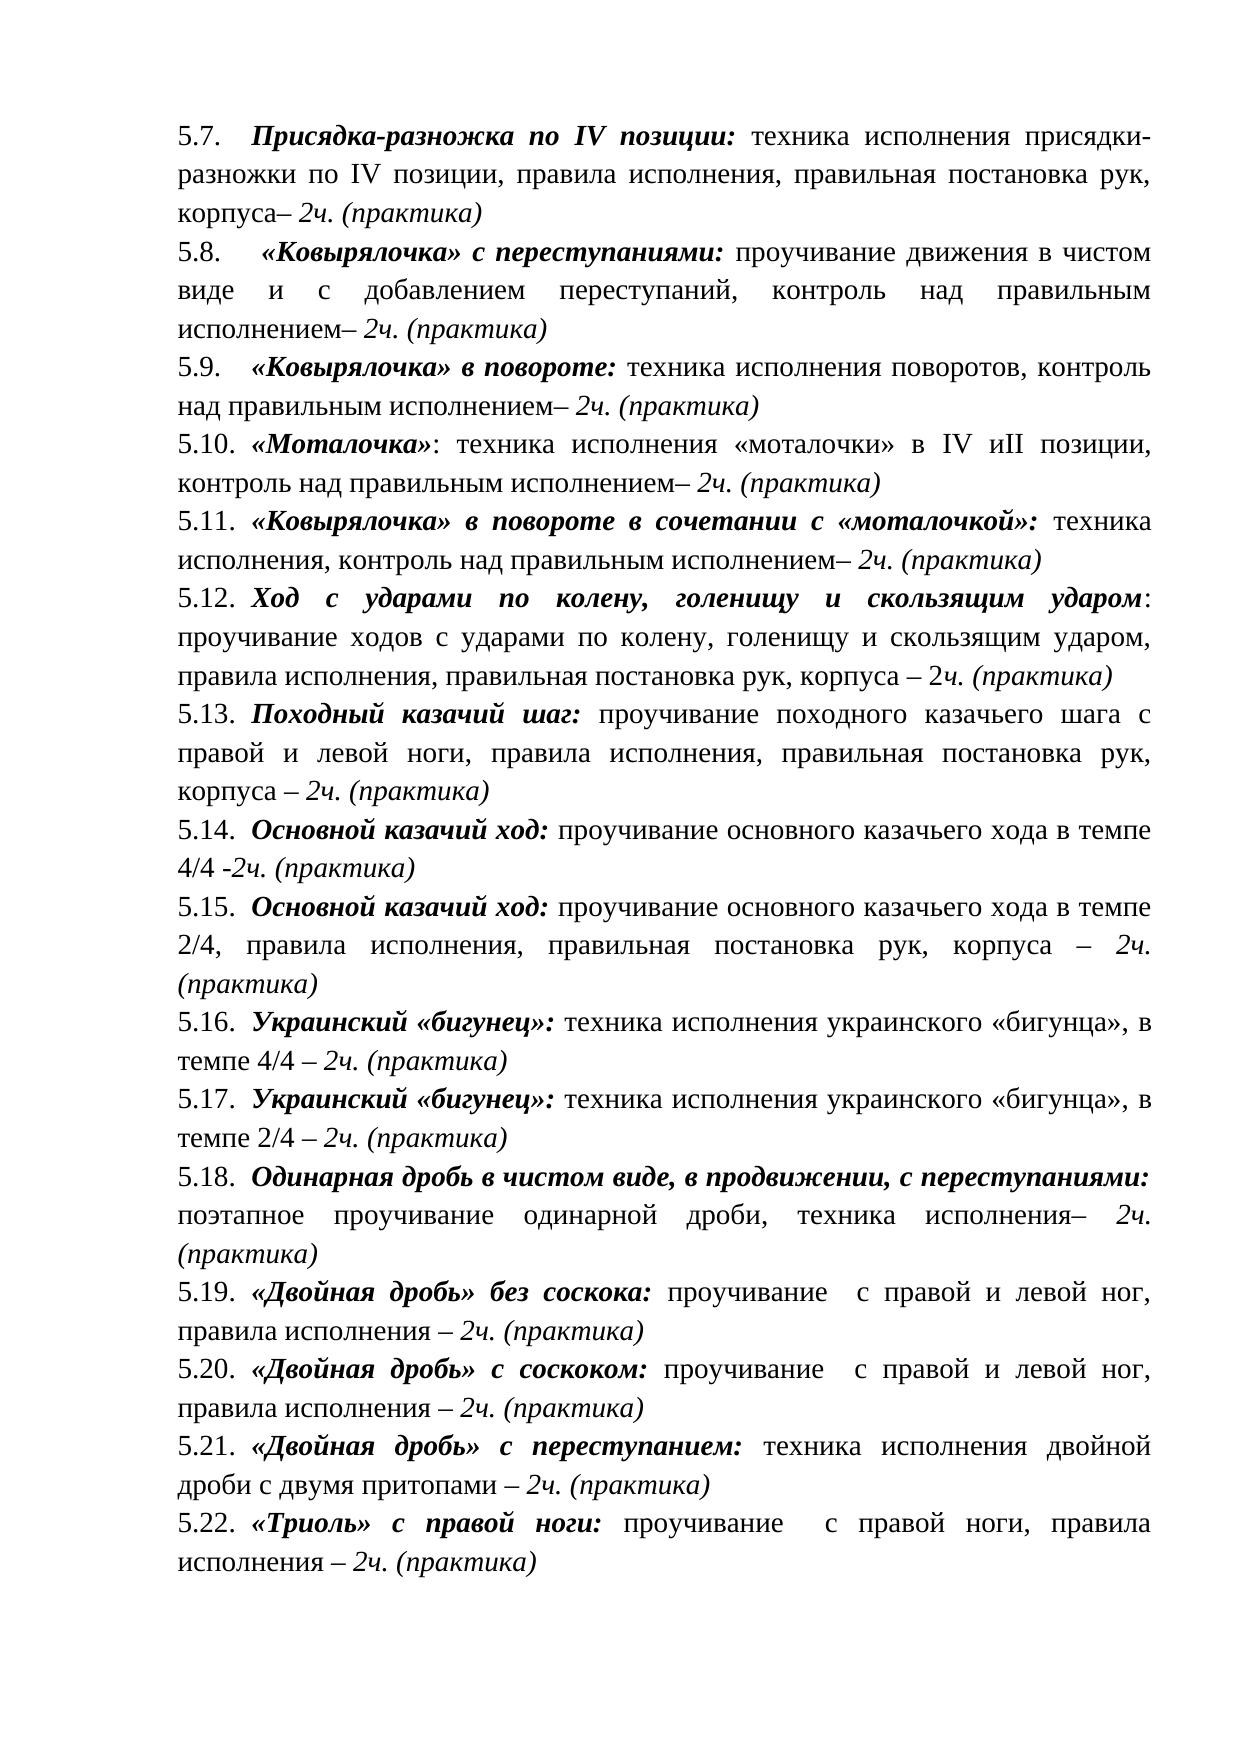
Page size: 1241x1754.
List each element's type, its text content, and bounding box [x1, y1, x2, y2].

list «Двойная дробь» с переступанием: техника исполнения двойной дроби с двумя притопами – 2ч. (практика) [177, 1428, 1152, 1501]
list Одинарная дробь в чистом виде, в продвижении, с переступаниями: поэтапное проучивание одинарной дроби, техника исполнения– 2ч. (практика) [177, 1159, 1152, 1269]
list «Триоль» с правой ноги: проучивание с правой ноги, правила исполнения – 2ч. (практика) [177, 1506, 1152, 1578]
list Украинский «бигунец»: техника исполнения украинского «бигунца», в темпе 2/4 – 2ч. (практика) [177, 1082, 1152, 1154]
list «Ковырялочка» в повороте в сочетании с «моталочкой»: техника исполнения, контроль над правильным исполнением– 2ч. (практика) [177, 503, 1152, 576]
list «Ковырялочка» в повороте: техника исполнения поворотов, контроль над правильным исполнением– 2ч. (практика) [177, 349, 1152, 421]
list Ход с ударами по колену, голенищу и скользящим ударом: проучивание ходов с ударами по колену, голенищу и скользящим ударом, правила исполнения, правильная постановка рук, корпуса – 2ч. (практика) [177, 581, 1152, 691]
list Украинский «бигунец»: техника исполнения украинского «бигунца», в темпе 4/4 – 2ч. (практика) [177, 1004, 1152, 1077]
list «Ковырялочка» с переступаниями: проучивание движения в чистом виде и с добавлением переступаний, контроль над правильным исполнением– 2ч. (практика) [177, 234, 1152, 344]
list Присядка-разножка по IV позиции: техника исполнения присядки-разножки по IV позиции, правила исполнения, правильная постановка рук, корпуса– 2ч. (практика) [177, 118, 1152, 229]
list Походный казачий шаг: проучивание походного казачьего шага с правой и левой ноги, правила исполнения, правильная постановка рук, корпуса – 2ч. (практика) [177, 696, 1152, 807]
list Основной казачий ход: проучивание основного казачьего хода в темпе 4/4 -2ч. (практика) [177, 812, 1152, 884]
list «Двойная дробь» без соскока: проучивание с правой и левой ног, правила исполнения – 2ч. (практика) [177, 1274, 1152, 1346]
list «Моталочка»: техника исполнения «моталочки» в IV иII позиции, контроль над правильным исполнением– 2ч. (практика) [177, 426, 1152, 498]
list Основной казачий ход: проучивание основного казачьего хода в темпе 2/4, правила исполнения, правильная постановка рук, корпуса – 2ч. (практика) [177, 889, 1152, 999]
list «Двойная дробь» с соскоком: проучивание с правой и левой ног, правила исполнения – 2ч. (практика) [177, 1351, 1152, 1423]
